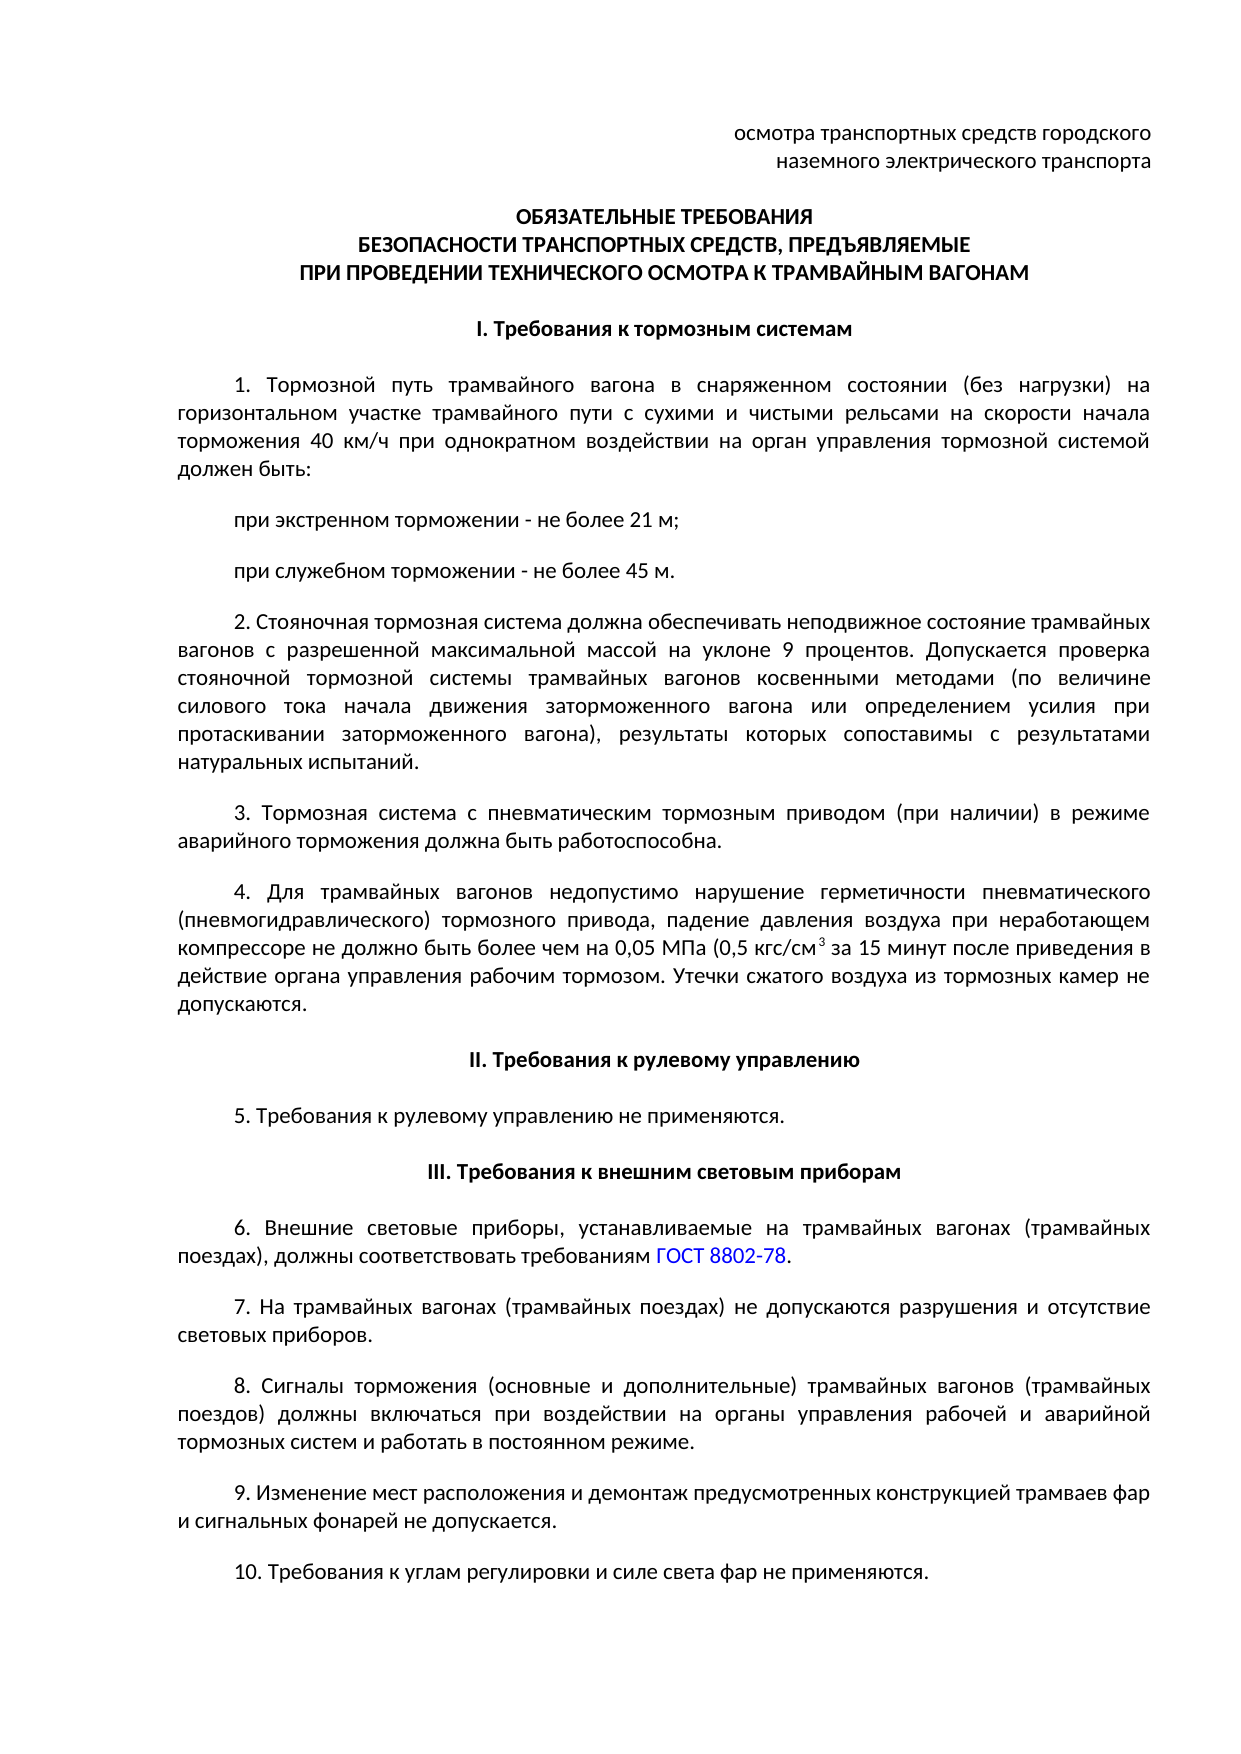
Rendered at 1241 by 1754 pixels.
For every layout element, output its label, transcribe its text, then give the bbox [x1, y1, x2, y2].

text 9. Изменение мест расположения и демонтаж предусмотренных конструкцией трамваев фар и сигнальных фонарей не допускается. [177, 1478, 1152, 1534]
text при экстренном торможении - не более 21 м; [177, 505, 1152, 533]
title ОБЯЗАТЕЛЬНЫЕ ТРЕБОВАНИЯ [177, 202, 1152, 230]
title БЕЗОПАСНОСТИ ТРАНСПОРТНЫХ СРЕДСТВ, ПРЕДЪЯВЛЯЕМЫЕ [177, 230, 1152, 258]
text 4. Для трамвайных вагонов недопустимо нарушение герметичности пневматического (пневмогидравлического) тормозного привода, падение давления воздуха при неработающем компрессоре не должно быть более чем на 0,05 МПа (0,5 кгс/см3 за 15 минут после приведения в действие органа управления рабочим тормозом. Утечки сжатого воздуха из тормозных камер не допускаются. [177, 877, 1152, 1017]
text 6. Внешние световые приборы, устанавливаемые на трамвайных вагонах (трамвайных поездах), должны соответствовать требованиям ГОСТ 8802-78. [177, 1213, 1152, 1269]
text 2. Стояночная тормозная система должна обеспечивать неподвижное состояние трамвайных вагонов с разрешенной максимальной массой на уклоне 9 процентов. Допускается проверка стояночной тормозной системы трамвайных вагонов косвенными методами (по величине силового тока начала движения заторможенного вагона или определением усилия при протаскивании заторможенного вагона), результаты которых сопоставимы с результатами натуральных испытаний. [177, 607, 1152, 775]
text 10. Требования к углам регулировки и силе света фар не применяются. [177, 1557, 1152, 1585]
title I. Требования к тормозным системам [177, 314, 1152, 342]
title II. Требования к рулевому управлению [177, 1045, 1152, 1073]
text 3. Тормозная система с пневматическим тормозным приводом (при наличии) в режиме аварийного торможения должна быть работоспособна. [177, 798, 1152, 854]
text 1. Тормозной путь трамвайного вагона в снаряженном состоянии (без нагрузки) на горизонтальном участке трамвайного пути с сухими и чистыми рельсами на скорости начала торможения 40 км/ч при однократном воздействии на орган управления тормозной системой должен быть: [177, 370, 1152, 482]
text наземного электрического транспорта [177, 146, 1152, 174]
text 8. Сигналы торможения (основные и дополнительные) трамвайных вагонов (трамвайных поездов) должны включаться при воздействии на органы управления рабочей и аварийной тормозных систем и работать в постоянном режиме. [177, 1371, 1152, 1455]
title III. Требования к внешним световым приборам [177, 1157, 1152, 1185]
text при служебном торможении - не более 45 м. [177, 556, 1152, 584]
text 5. Требования к рулевому управлению не применяются. [177, 1101, 1152, 1129]
text осмотра транспортных средств городского [177, 118, 1152, 146]
title ПРИ ПРОВЕДЕНИИ ТЕХНИЧЕСКОГО ОСМОТРА К ТРАМВАЙНЫМ ВАГОНАМ [177, 258, 1152, 286]
text 7. На трамвайных вагонах (трамвайных поездах) не допускаются разрушения и отсутствие световых приборов. [177, 1292, 1152, 1348]
